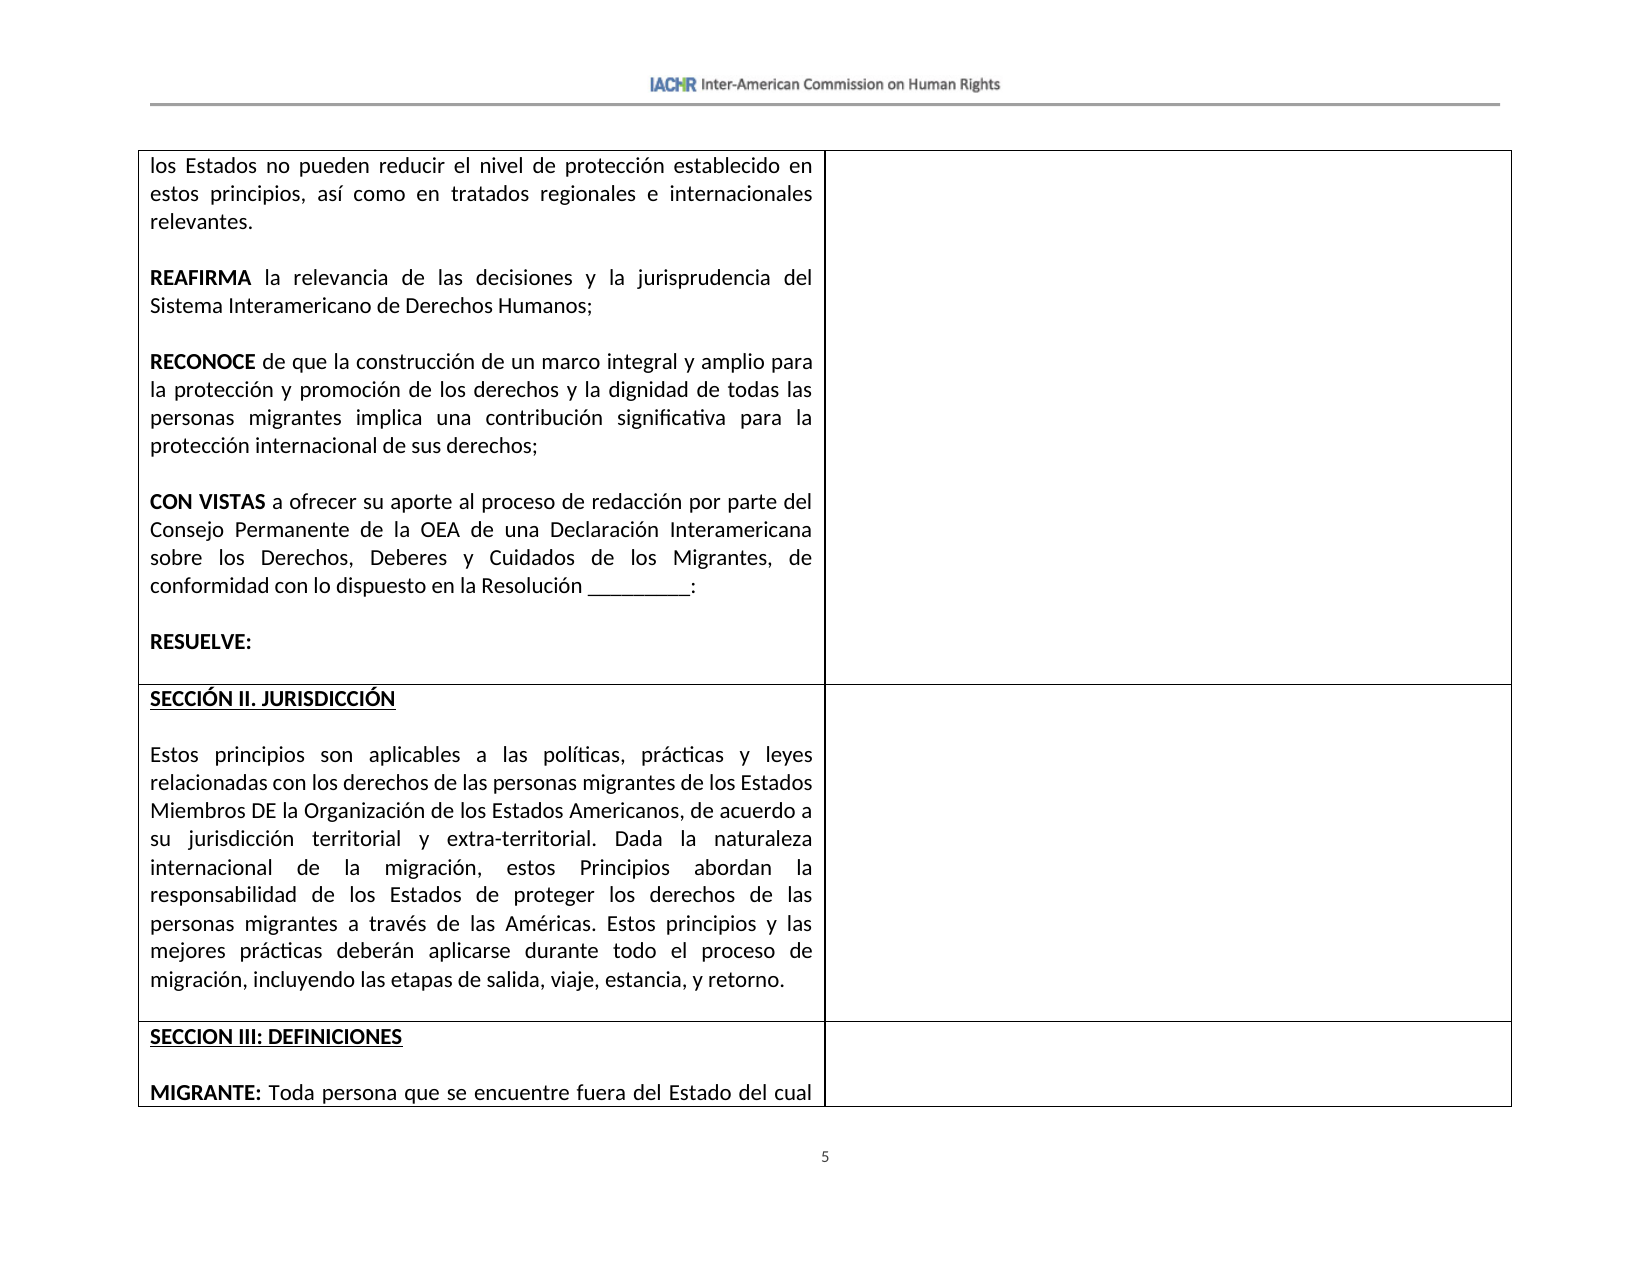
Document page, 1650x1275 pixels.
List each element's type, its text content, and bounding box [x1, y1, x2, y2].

table_cell [826, 1022, 1511, 1106]
table_cell [826, 685, 1511, 1021]
picture [638, 75, 1012, 94]
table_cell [139, 1022, 824, 1106]
table_cell SECCIÓN II. JURISDICCIÓN Estos principios son aplicables a las políticas, prácticas y leyes relacionadas con los derechos de las personas migrantes de los Estados Miembros DE la Organización de los Estados Americanos, de acuerdo a su jurisdicción territorial y extra-territorial. Dada la naturaleza internacional de la migración, estos Principios abordan la responsabilidad de los Estados de proteger los derechos de las personas migrantes a través de las Américas. Estos principios y las mejores prácticas deberán aplicarse durante todo el proceso de migración, incluyendo las etapas de salida, viaje, estancia, y retorno. [139, 685, 824, 1021]
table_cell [139, 151, 824, 683]
table_cell [826, 151, 1511, 683]
